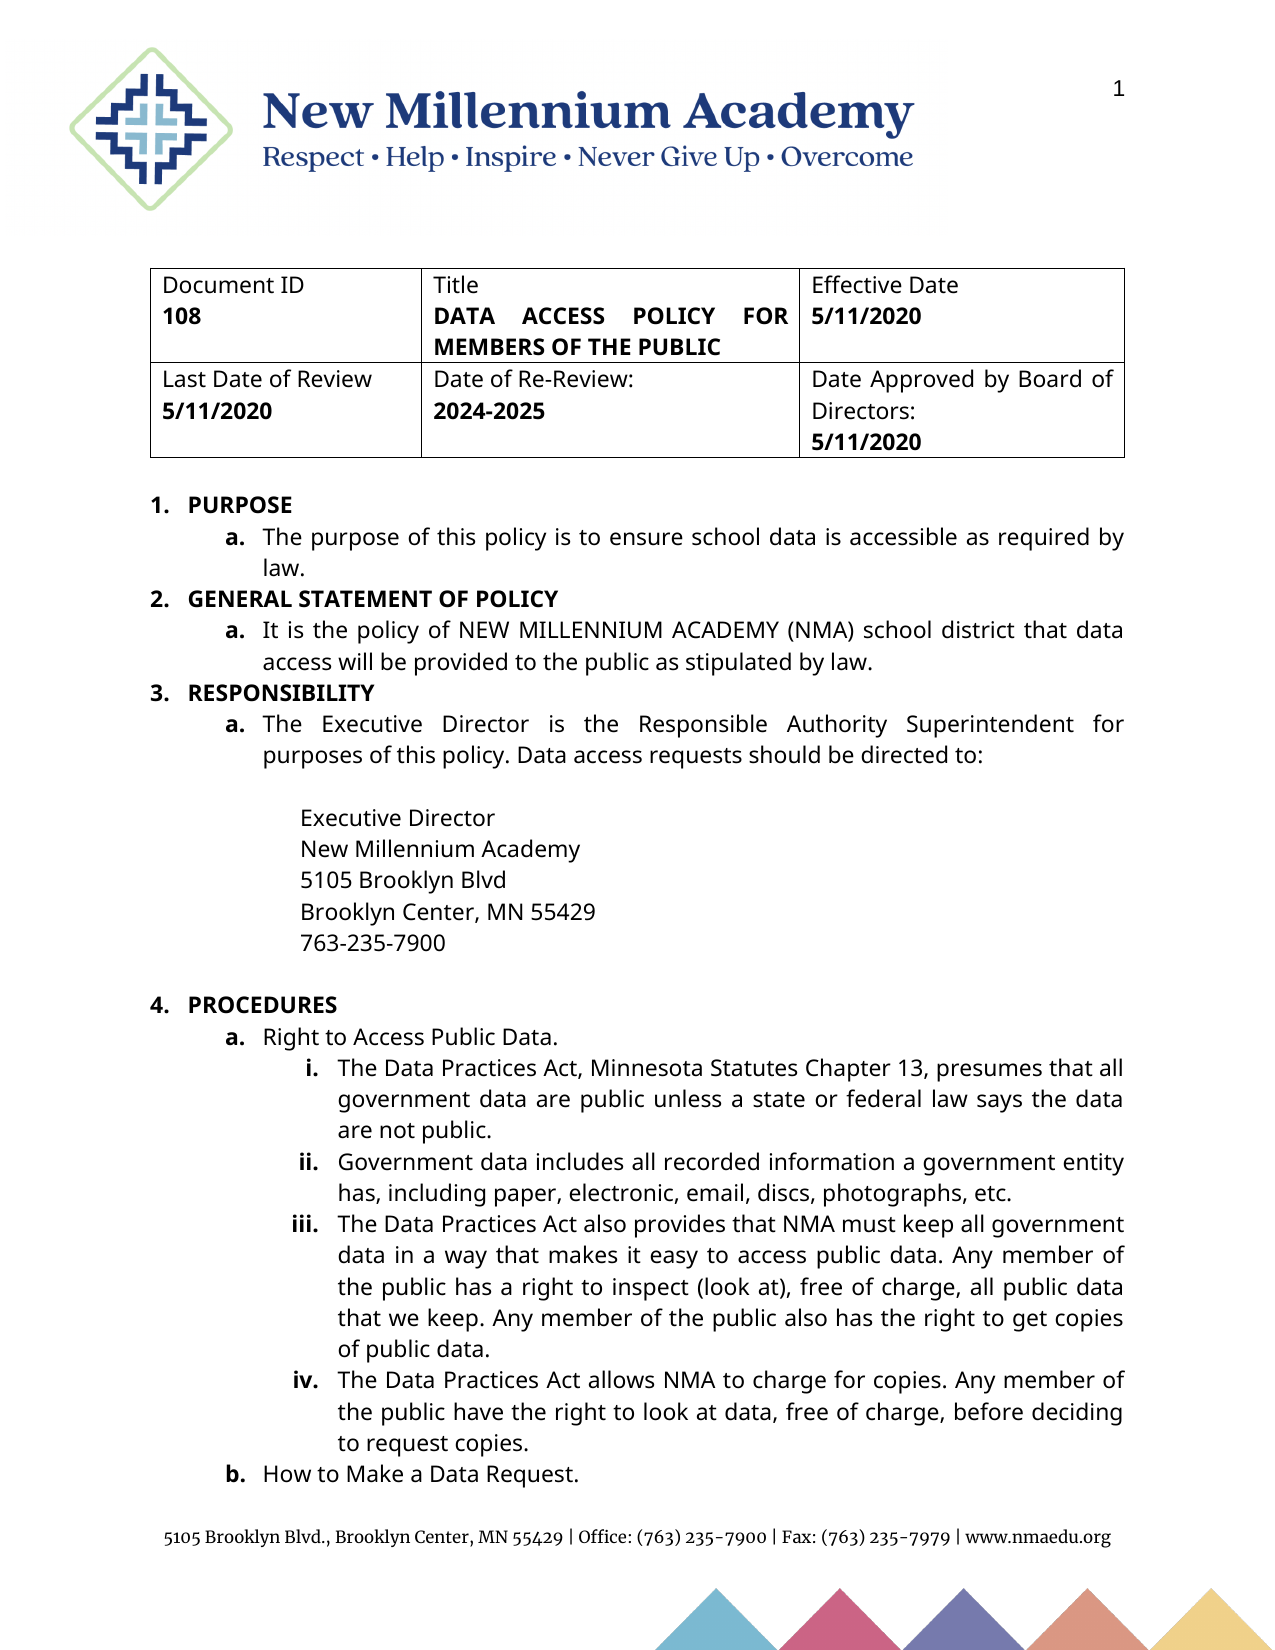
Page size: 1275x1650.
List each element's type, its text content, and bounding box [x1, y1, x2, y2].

list Government data includes all recorded information a government entity has, including paper, electronic, email, discs, photographs, etc. [319, 1146, 1125, 1208]
table_header Effective Date 5/11/2020 [800, 269, 1124, 362]
list It is the policy of NEW MILLENNIUM ACADEMY (NMA) school district that data access will be provided to the public as stipulated by law. [225, 614, 1125, 677]
text Executive Director [300, 802, 1125, 833]
picture [654, 1588, 1273, 1650]
picture [4, 39, 949, 236]
text 5105 Brooklyn Blvd [300, 864, 1125, 896]
list GENERAL STATEMENT OF POLICY [150, 583, 1125, 614]
table_cell Date Approved by Board of Directors: 5/11/2020 [800, 363, 1124, 457]
list The Executive Director is the Responsible Authority Superintendent for purposes of this policy. Data access requests should be directed to: [225, 708, 1125, 771]
list The Data Practices Act also provides that NMA must keep all government data in a way that makes it easy to access public data. Any member of the public has a right to inspect (look at), free of charge, all public data that we keep. Any member of the public also has the right to get copies of public data. [319, 1208, 1125, 1364]
list The purpose of this policy is to ensure school data is accessible as required by law. [225, 521, 1125, 583]
list PURPOSE [150, 489, 1125, 521]
table_cell Last Date of Review 5/11/2020 [151, 363, 421, 457]
text Brooklyn Center, MN 55429 [300, 896, 1125, 927]
list RESPONSIBILITY [150, 677, 1125, 708]
list The Data Practices Act, Minnesota Statutes Chapter 13, presumes that all government data are public unless a state or federal law says the data are not public. [319, 1052, 1125, 1146]
table_cell Date of Re-Review: 2024-2025 [422, 363, 799, 457]
text 763-235-7900 [300, 927, 1125, 958]
table_header Document ID 108 [151, 269, 421, 362]
table_header Title DATA ACCESS POLICY FOR MEMBERS OF THE PUBLIC [422, 269, 799, 362]
list The Data Practices Act allows NMA to charge for copies. Any member of the public have the right to look at data, free of charge, before deciding to request copies. [319, 1364, 1125, 1458]
list PROCEDURES [150, 989, 1125, 1021]
list Right to Access Public Data. [225, 1021, 1125, 1052]
text New Millennium Academy [300, 833, 1125, 864]
list How to Make a Data Request. [225, 1458, 1125, 1489]
